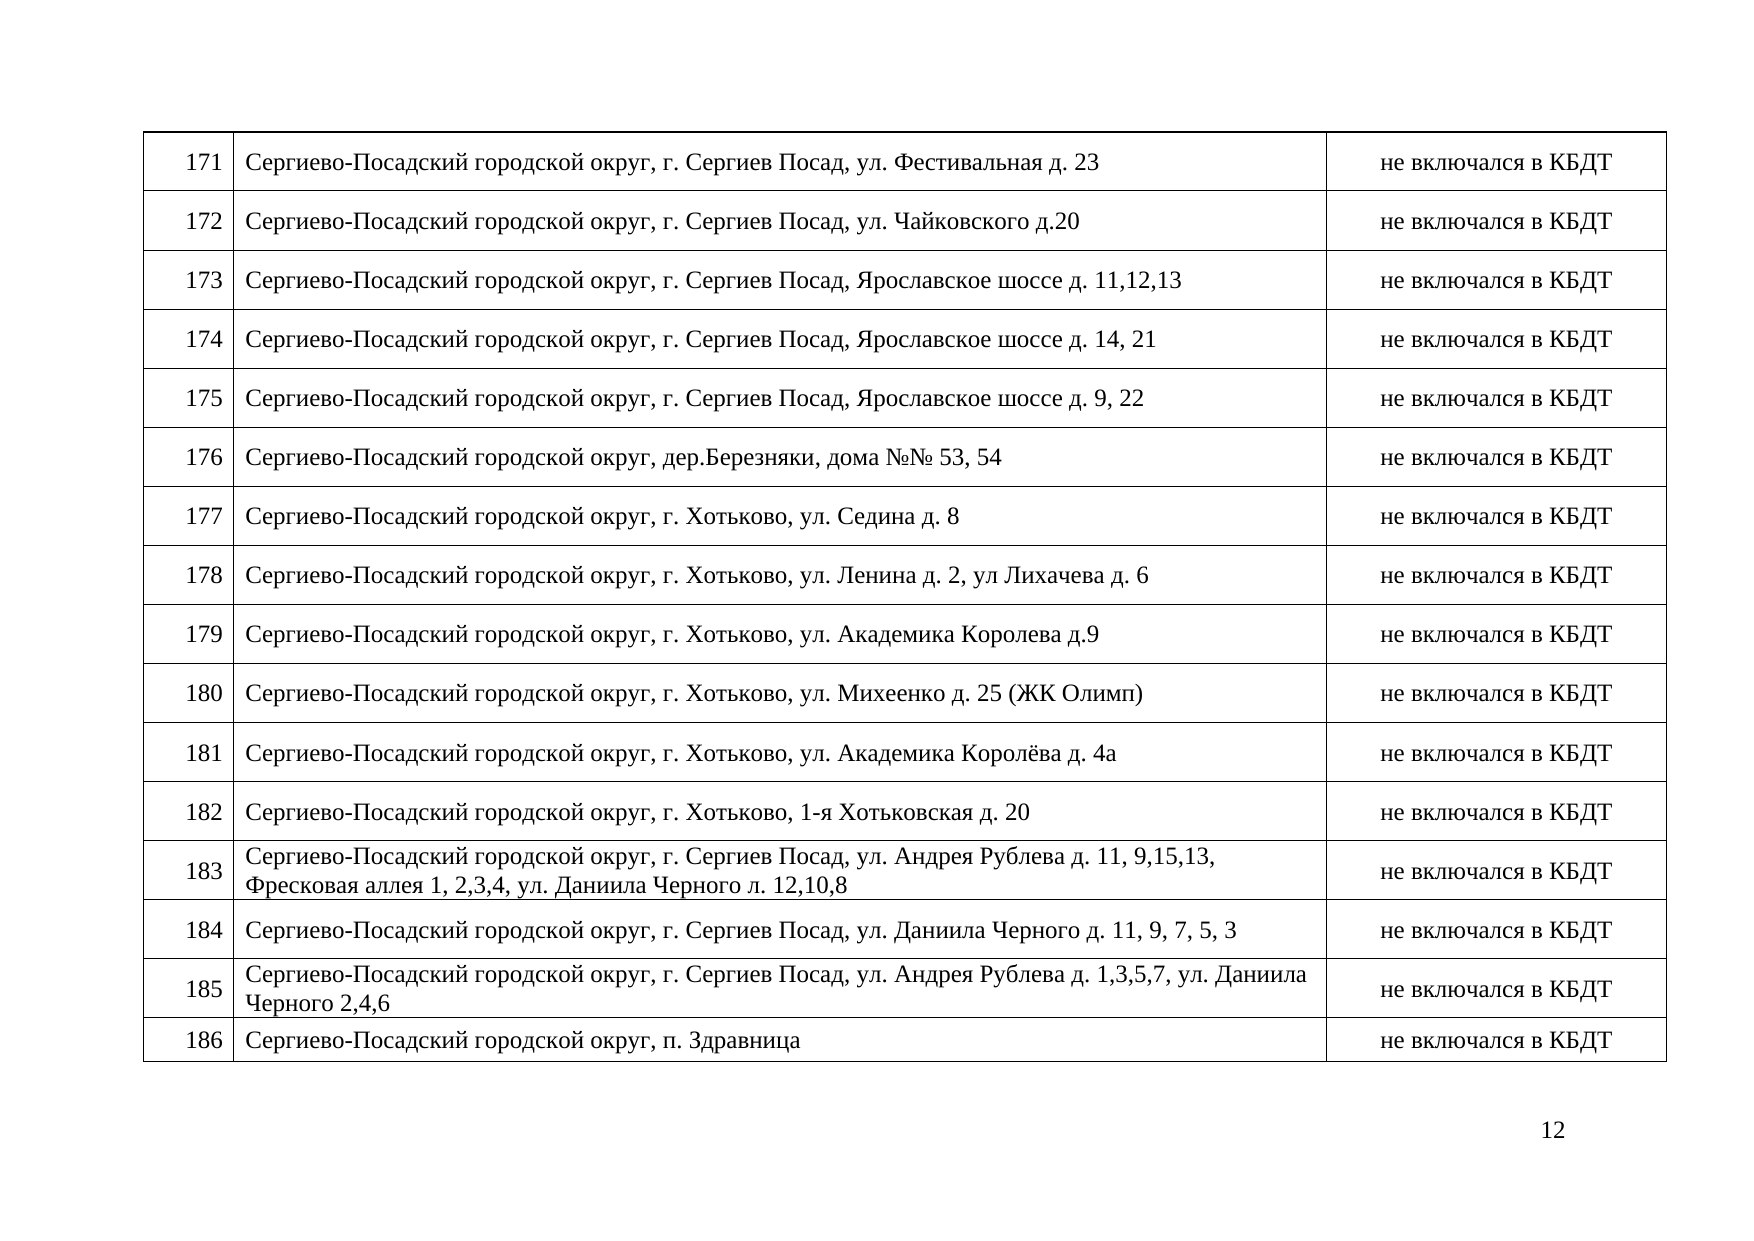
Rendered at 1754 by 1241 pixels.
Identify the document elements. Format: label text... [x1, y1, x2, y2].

table_cell Сергиево-Посадский городской округ, г. Хотьково, ул. Седина д. 8 [234, 487, 1326, 545]
table_cell Сергиево-Посадский городской округ, г. Хотьково, ул. Михеенко д. 25 (ЖК Олимп) [234, 664, 1326, 722]
table_cell 175 [144, 369, 233, 427]
table_cell не включался в КБДТ [1327, 1018, 1666, 1061]
table_cell не включался в КБДТ [1327, 428, 1666, 486]
table_cell не включался в КБДТ [1327, 723, 1666, 781]
table_cell 173 [144, 251, 233, 308]
table_cell не включался в КБДТ [1327, 782, 1666, 840]
table_cell Сергиево-Посадский городской округ, г. Сергиев Посад, Ярославское шоссе д. 14, 21 [234, 310, 1326, 368]
table_cell не включался в КБДТ [1327, 900, 1666, 958]
table_cell 186 [144, 1018, 233, 1061]
table_cell 176 [144, 428, 233, 486]
table_cell не включался в КБДТ [1327, 133, 1666, 190]
table_cell 171 [144, 133, 233, 190]
table_cell не включался в КБДТ [1327, 251, 1666, 308]
table_cell не включался в КБДТ [1327, 369, 1666, 427]
table_cell 185 [144, 959, 233, 1017]
table_cell 178 [144, 546, 233, 604]
table_cell Сергиево-Посадский городской округ, г. Сергиев Посад, ул. Фестивальная д. 23 [234, 133, 1326, 190]
table_cell 183 [144, 841, 233, 899]
table_cell Сергиево-Посадский городской округ, дер.Березняки, дома №№ 53, 54 [234, 428, 1326, 486]
table_cell Сергиево-Посадский городской округ, г. Сергиев Посад, ул. Андрея Рублева д. 1,3,5,7, ул. Даниила Черного 2,4,6 [234, 959, 1326, 1017]
table_cell не включался в КБДТ [1327, 959, 1666, 1017]
table_cell не включался в КБДТ [1327, 546, 1666, 604]
table_cell Сергиево-Посадский городской округ, г. Хотьково, ул. Ленина д. 2, ул Лихачева д. 6 [234, 546, 1326, 604]
table_cell не включался в КБДТ [1327, 605, 1666, 663]
table_cell Сергиево-Посадский городской округ, г. Хотьково, ул. Академика Королева д.9 [234, 605, 1326, 663]
table_cell не включался в КБДТ [1327, 664, 1666, 722]
table_cell 184 [144, 900, 233, 958]
table_cell Сергиево-Посадский городской округ, п. Здравница [234, 1018, 1326, 1061]
table_cell 180 [144, 664, 233, 722]
table_cell Сергиево-Посадский городской округ, г. Сергиев Посад, ул. Андрея Рублева д. 11, 9,15,13, Фресковая аллея 1, 2,3,4, ул. Даниила Черного л. 12,10,8 [234, 841, 1326, 899]
table_cell Сергиево-Посадский городской округ, г. Сергиев Посад, ул. Даниила Черного д. 11, 9, 7, 5, 3 [234, 900, 1326, 958]
table_cell Сергиево-Посадский городской округ, г. Хотьково, ул. Академика Королёва д. 4а [234, 723, 1326, 781]
table_cell Сергиево-Посадский городской округ, г. Хотьково, 1-я Хотьковская д. 20 [234, 782, 1326, 840]
table_cell не включался в КБДТ [1327, 841, 1666, 899]
table_cell 182 [144, 782, 233, 840]
table_cell не включался в КБДТ [1327, 191, 1666, 249]
table_cell 181 [144, 723, 233, 781]
table_cell 174 [144, 310, 233, 368]
table_cell Сергиево-Посадский городской округ, г. Сергиев Посад, Ярославское шоссе д. 9, 22 [234, 369, 1326, 427]
table_cell не включался в КБДТ [1327, 310, 1666, 368]
table_cell не включался в КБДТ [1327, 487, 1666, 545]
table_cell 179 [144, 605, 233, 663]
table_cell 177 [144, 487, 233, 545]
table_cell Сергиево-Посадский городской округ, г. Сергиев Посад, Ярославское шоссе д. 11,12,13 [234, 251, 1326, 308]
table_cell 172 [144, 191, 233, 249]
table_cell Сергиево-Посадский городской округ, г. Сергиев Посад, ул. Чайковского д.20 [234, 191, 1326, 249]
